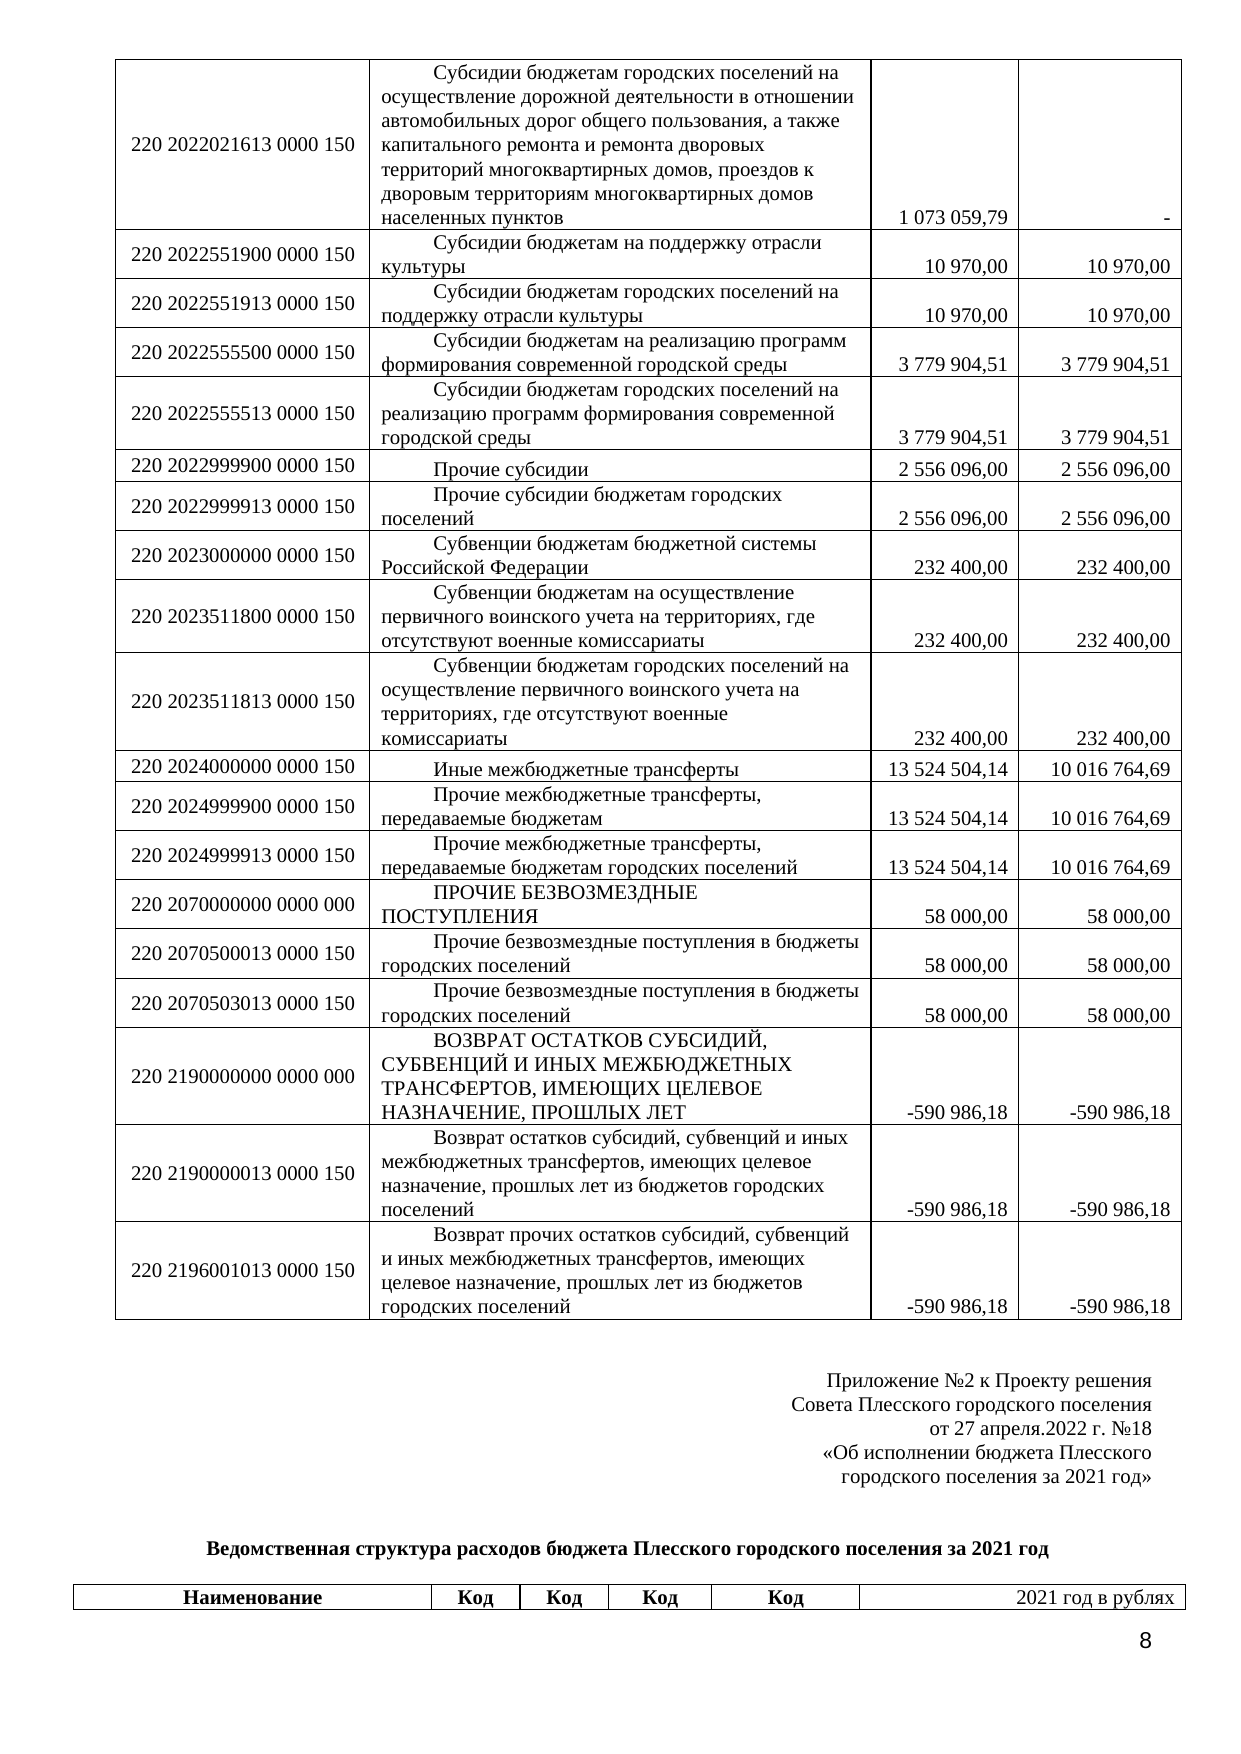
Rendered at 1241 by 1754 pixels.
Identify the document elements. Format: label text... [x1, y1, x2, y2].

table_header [521, 1585, 608, 1609]
table_cell 220 2024000000 0000 150 [116, 751, 369, 781]
table_cell 10 016 764,69 [1019, 751, 1181, 781]
table_cell ПРОЧИЕ БЕЗВОЗМЕЗДНЫЕ ПОСТУПЛЕНИЯ [370, 880, 870, 928]
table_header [432, 1585, 519, 1609]
table_cell 232 400,00 [872, 531, 1018, 579]
table_cell Субвенции бюджетам городских поселений на осуществление первичного воинского учета на территориях, где отсутствуют военные комиссариаты [370, 653, 870, 749]
table_cell 10 016 764,69 [1019, 831, 1181, 879]
table_cell Прочие субсидии [370, 450, 870, 481]
table_cell - [1019, 60, 1181, 229]
table_cell Субсидии бюджетам городских поселений на осуществление дорожной деятельности в отношении автомобильных дорог общего пользования, а также капитального ремонта и ремонта дворовых территорий многоквартирных домов, проездов к дворовым территориям многоквартирных домов населенных пунктов [370, 60, 870, 229]
table_cell Субсидии бюджетам городских поселений на реализацию программ формирования современной городской среды [370, 377, 870, 449]
table_cell 58 000,00 [1019, 880, 1181, 928]
table_cell -590 986,18 [872, 1028, 1018, 1124]
text Ведомственная структура расходов бюджета Плесского городского поселения за 2021 год [103, 1536, 1152, 1560]
table_cell Субвенции бюджетам бюджетной системы Российской Федерации [370, 531, 870, 579]
table_cell 10 970,00 [1019, 230, 1181, 278]
table_cell 58 000,00 [1019, 979, 1181, 1027]
table_cell -590 986,18 [1019, 1028, 1181, 1124]
table_header Наименование [74, 1585, 431, 1609]
table_cell -590 986,18 [1019, 1222, 1181, 1318]
table_cell 10 016 764,69 [1019, 782, 1181, 830]
table_cell 220 2070000000 0000 000 [116, 880, 369, 928]
text Приложение №2 к Проекту решения [103, 1368, 1152, 1392]
table_cell -590 986,18 [872, 1222, 1018, 1318]
table_cell 220 2022551913 0000 150 [116, 279, 369, 327]
table_header 2021 год в рублях [860, 1585, 1185, 1609]
table_cell 220 2022551900 0000 150 [116, 230, 369, 278]
text «Об исполнении бюджета Плесского [103, 1440, 1152, 1464]
table_cell 220 2022555500 0000 150 [116, 328, 369, 376]
table_cell Прочие безвозмездные поступления в бюджеты городских поселений [370, 929, 870, 977]
table_cell 2 556 096,00 [872, 482, 1018, 530]
table_cell 220 2022999913 0000 150 [116, 482, 369, 530]
table_cell 220 2022555513 0000 150 [116, 377, 369, 449]
table_cell 10 970,00 [872, 279, 1018, 327]
table_cell 2 556 096,00 [1019, 450, 1181, 481]
table_cell 220 2023000000 0000 150 [116, 531, 369, 579]
table_cell Субсидии бюджетам городских поселений на поддержку отрасли культуры [370, 279, 870, 327]
table_cell 3 779 904,51 [872, 328, 1018, 376]
table_cell 10 970,00 [872, 230, 1018, 278]
table_cell Возврат остатков субсидий, субвенций и иных межбюджетных трансфертов, имеющих целевое назначение, прошлых лет из бюджетов городских поселений [370, 1125, 870, 1221]
table_cell 13 524 504,14 [872, 751, 1018, 781]
table_cell Прочие межбюджетные трансферты, передаваемые бюджетам [370, 782, 870, 830]
table_cell Иные межбюджетные трансферты [370, 751, 870, 781]
table_cell 220 2070503013 0000 150 [116, 979, 369, 1027]
table_cell 3 779 904,51 [1019, 328, 1181, 376]
table_cell 58 000,00 [872, 979, 1018, 1027]
table_header Код целевой статьи [609, 1585, 711, 1609]
table_cell 13 524 504,14 [872, 831, 1018, 879]
table_cell 220 2190000000 0000 000 [116, 1028, 369, 1124]
table_cell 1 073 059,79 [872, 60, 1018, 229]
table_cell Прочие безвозмездные поступления в бюджеты городских поселений [370, 979, 870, 1027]
table_cell 2 556 096,00 [872, 450, 1018, 481]
table_header Код Вида расхо ов [712, 1585, 859, 1609]
table_cell 220 2023511800 0000 150 [116, 580, 369, 652]
table_cell 220 2190000013 0000 150 [116, 1125, 369, 1221]
table_cell 3 779 904,51 [1019, 377, 1181, 449]
table_cell 220 2022999900 0000 150 [116, 450, 369, 481]
table_cell -590 986,18 [872, 1125, 1018, 1221]
text городского поселения за 2021 год» [103, 1464, 1152, 1488]
table_cell 232 400,00 [1019, 531, 1181, 579]
table_cell 232 400,00 [1019, 580, 1181, 652]
table_cell Субвенции бюджетам на осуществление первичного воинского учета на территориях, где отсутствуют военные комиссариаты [370, 580, 870, 652]
table_cell 220 2196001013 0000 150 [116, 1222, 369, 1318]
table_cell 58 000,00 [1019, 929, 1181, 977]
table_cell 58 000,00 [872, 880, 1018, 928]
table_cell 220 2024999913 0000 150 [116, 831, 369, 879]
table_cell Субсидии бюджетам на реализацию программ формирования современной городской среды [370, 328, 870, 376]
table_cell 2 556 096,00 [1019, 482, 1181, 530]
table_cell Прочие субсидии бюджетам городских поселений [370, 482, 870, 530]
table_cell 232 400,00 [872, 580, 1018, 652]
table_cell 220 2070500013 0000 150 [116, 929, 369, 977]
table_cell Прочие межбюджетные трансферты, передаваемые бюджетам городских поселений [370, 831, 870, 879]
table_cell Субсидии бюджетам на поддержку отрасли культуры [370, 230, 870, 278]
table_cell 232 400,00 [872, 653, 1018, 749]
table_cell 220 2023511813 0000 150 [116, 653, 369, 749]
table_cell 3 779 904,51 [872, 377, 1018, 449]
text Совета Плесского городского поселения [103, 1392, 1152, 1416]
text от 27 апреля.2022 г. №18 [103, 1416, 1152, 1440]
table_cell -590 986,18 [1019, 1125, 1181, 1221]
table_cell 220 2024999900 0000 150 [116, 782, 369, 830]
table_cell Возврат прочих остатков субсидий, субвенций и иных межбюджетных трансфертов, имеющих целевое назначение, прошлых лет из бюджетов городских поселений [370, 1222, 870, 1318]
table_cell 232 400,00 [1019, 653, 1181, 749]
table_cell 10 970,00 [1019, 279, 1181, 327]
table_cell 220 2022021613 0000 150 [116, 60, 369, 229]
table_cell ВОЗВРАТ ОСТАТКОВ СУБСИДИЙ, СУБВЕНЦИЙ И ИНЫХ МЕЖБЮДЖЕТНЫХ ТРАНСФЕРТОВ, ИМЕЮЩИХ ЦЕЛЕВОЕ НАЗНАЧЕНИЕ, ПРОШЛЫХ ЛЕТ [370, 1028, 870, 1124]
table_cell 58 000,00 [872, 929, 1018, 977]
table_cell 13 524 504,14 [872, 782, 1018, 830]
